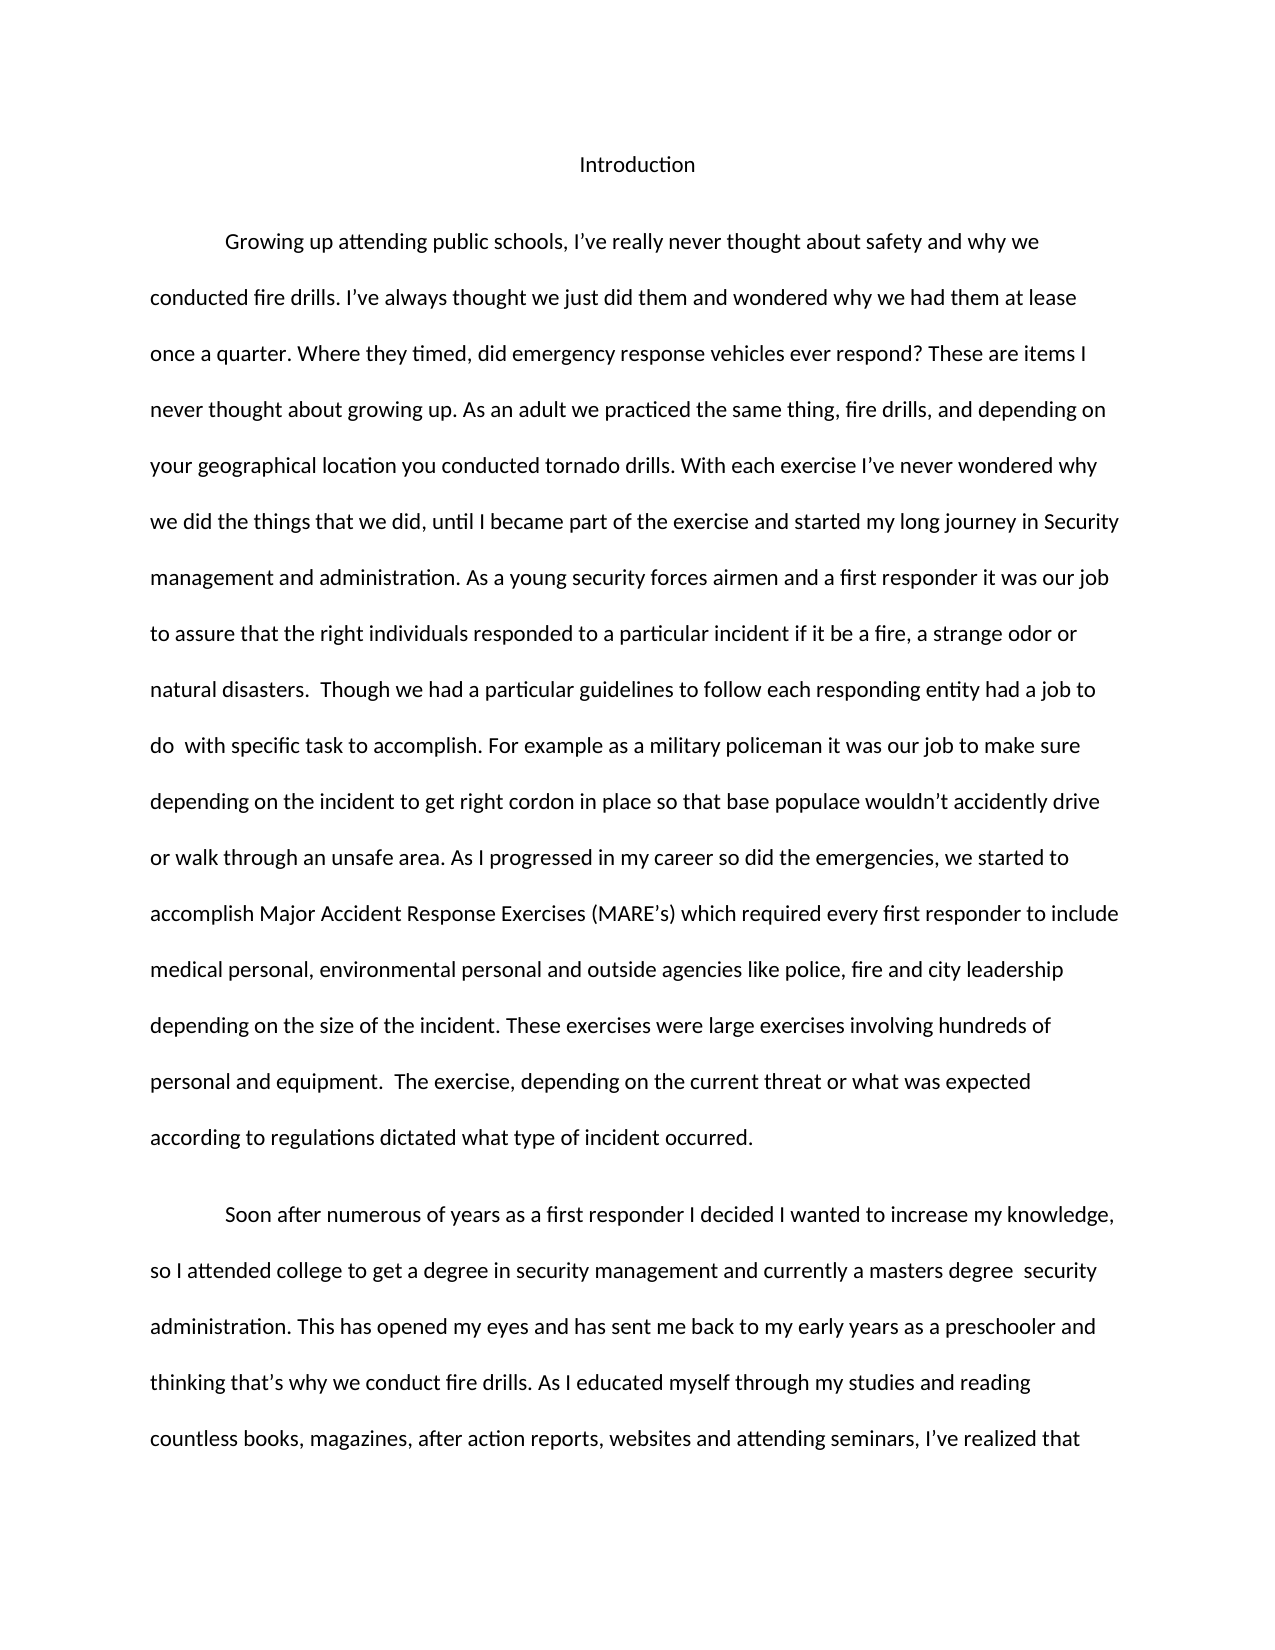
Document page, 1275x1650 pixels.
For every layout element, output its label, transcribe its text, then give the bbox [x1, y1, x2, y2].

text Introduction [150, 150, 1125, 178]
text Growing up attending public schools, I’ve really never thought about safety and why we conducted fire drills. I’ve always thought we just did them and wondered why we had them at lease once a quarter. Where they timed, did emergency response vehicles ever respond? These are items I never thought about growing up. As an adult we practiced the same thing, fire drills, and depending on your geographical location you conducted tornado drills. With each exercise I’ve never wondered why we did the things that we did, until I became part of the exercise and started my long journey in Security management and administration. As a young security forces airmen and a first responder it was our job to assure that the right individuals responded to a particular incident if it be a fire, a strange odor or natural disasters. Though we had a particular guidelines to follow each responding entity had a job to do with specific task to accomplish. For example as a military policeman it was our job to make sure depending on the incident to get right cordon in place so that base populace wouldn’t accidently drive or walk through an unsafe area. As I progressed in my career so did the emergencies, we started to accomplish Major Accident Response Exercises (MARE’s) which required every first responder to include medical personal, environmental personal and outside agencies like police, fire and city leadership depending on the size of the incident. These exercises were large exercises involving hundreds of personal and equipment. The exercise, depending on the current threat or what was expected according to regulations dictated what type of incident occurred. [150, 227, 1125, 1152]
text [150, 1200, 1125, 1453]
